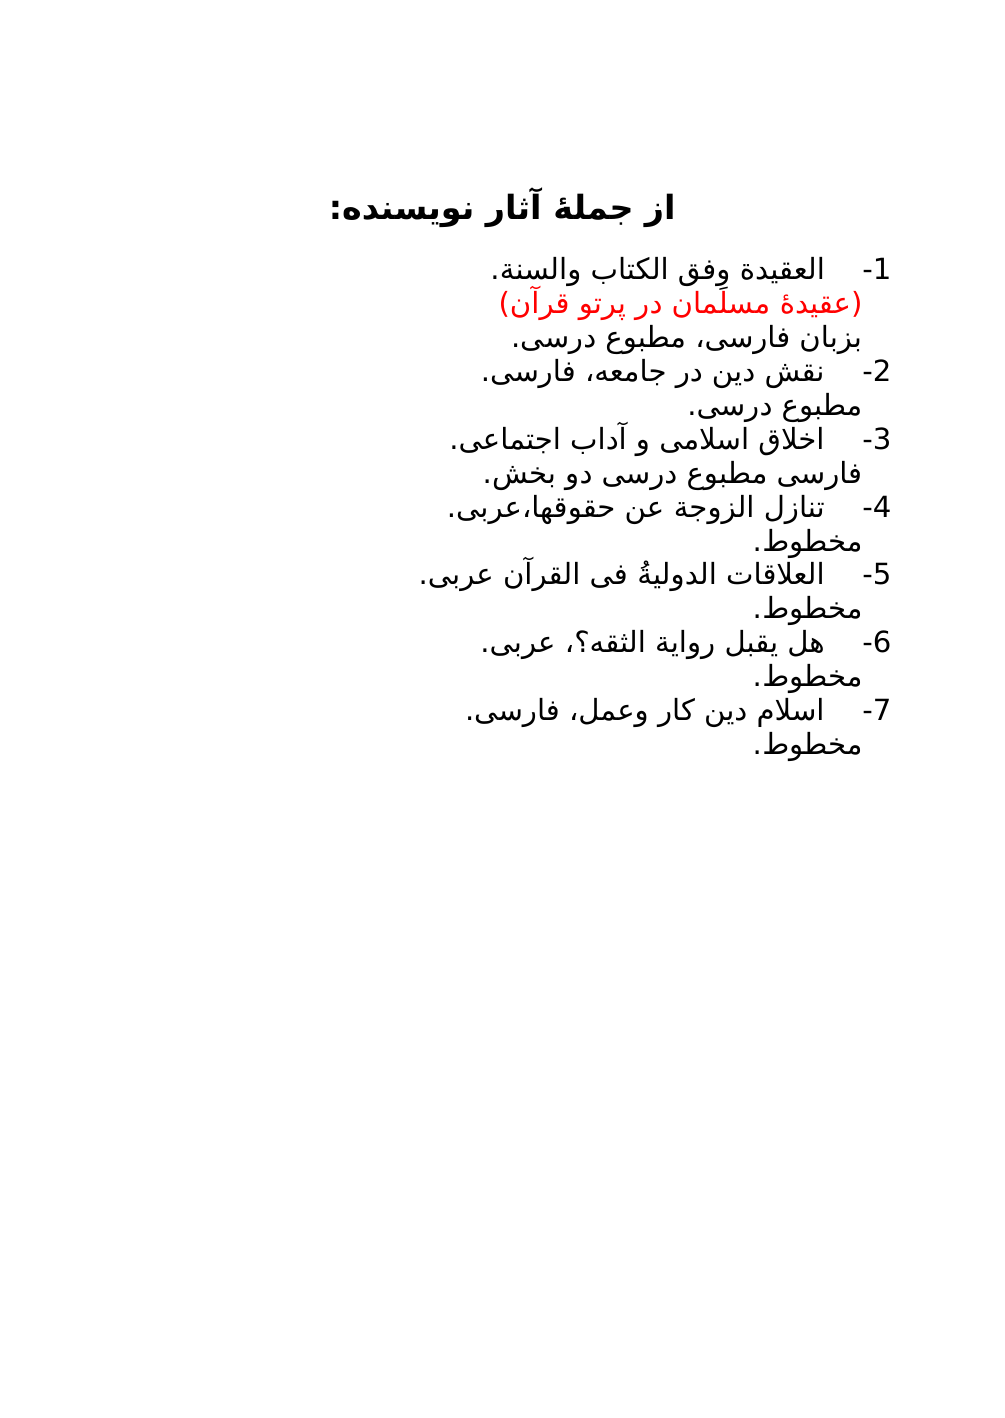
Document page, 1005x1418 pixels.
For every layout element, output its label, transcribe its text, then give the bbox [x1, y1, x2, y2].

text مخطوط. [112, 524, 892, 558]
text فارسی مطبوع درسی دو بخش. [112, 456, 892, 490]
text مطبوع درسی. [112, 388, 892, 422]
text مخطوط. [112, 592, 892, 626]
text بزبان فارسی، مطبوع درسی. [112, 320, 892, 354]
list نقش دین در جامعه، فارسی. [112, 354, 862, 388]
text (عقیدۀ مسلمان در پرتو قرآن) [112, 286, 892, 320]
text مخطوط. [112, 660, 892, 694]
list اسلام دین کار وعمل، فارسی. [112, 694, 862, 728]
text مخطوط. [112, 728, 892, 762]
list تنازل الزوجة عن حقوقها،عربی. [112, 490, 862, 524]
list هل یقبل روایة الثقه؟، عربی. [112, 626, 862, 660]
list العلاقات الدولیةُ فی القرآن عربی. [112, 558, 862, 592]
list العقیدة وِفق الکتاب والسنة. [112, 252, 862, 286]
text از جملۀ آثار نویسنده: [112, 188, 892, 227]
list اخلاق اسلامی و آداب اجتماعی. [112, 422, 862, 456]
